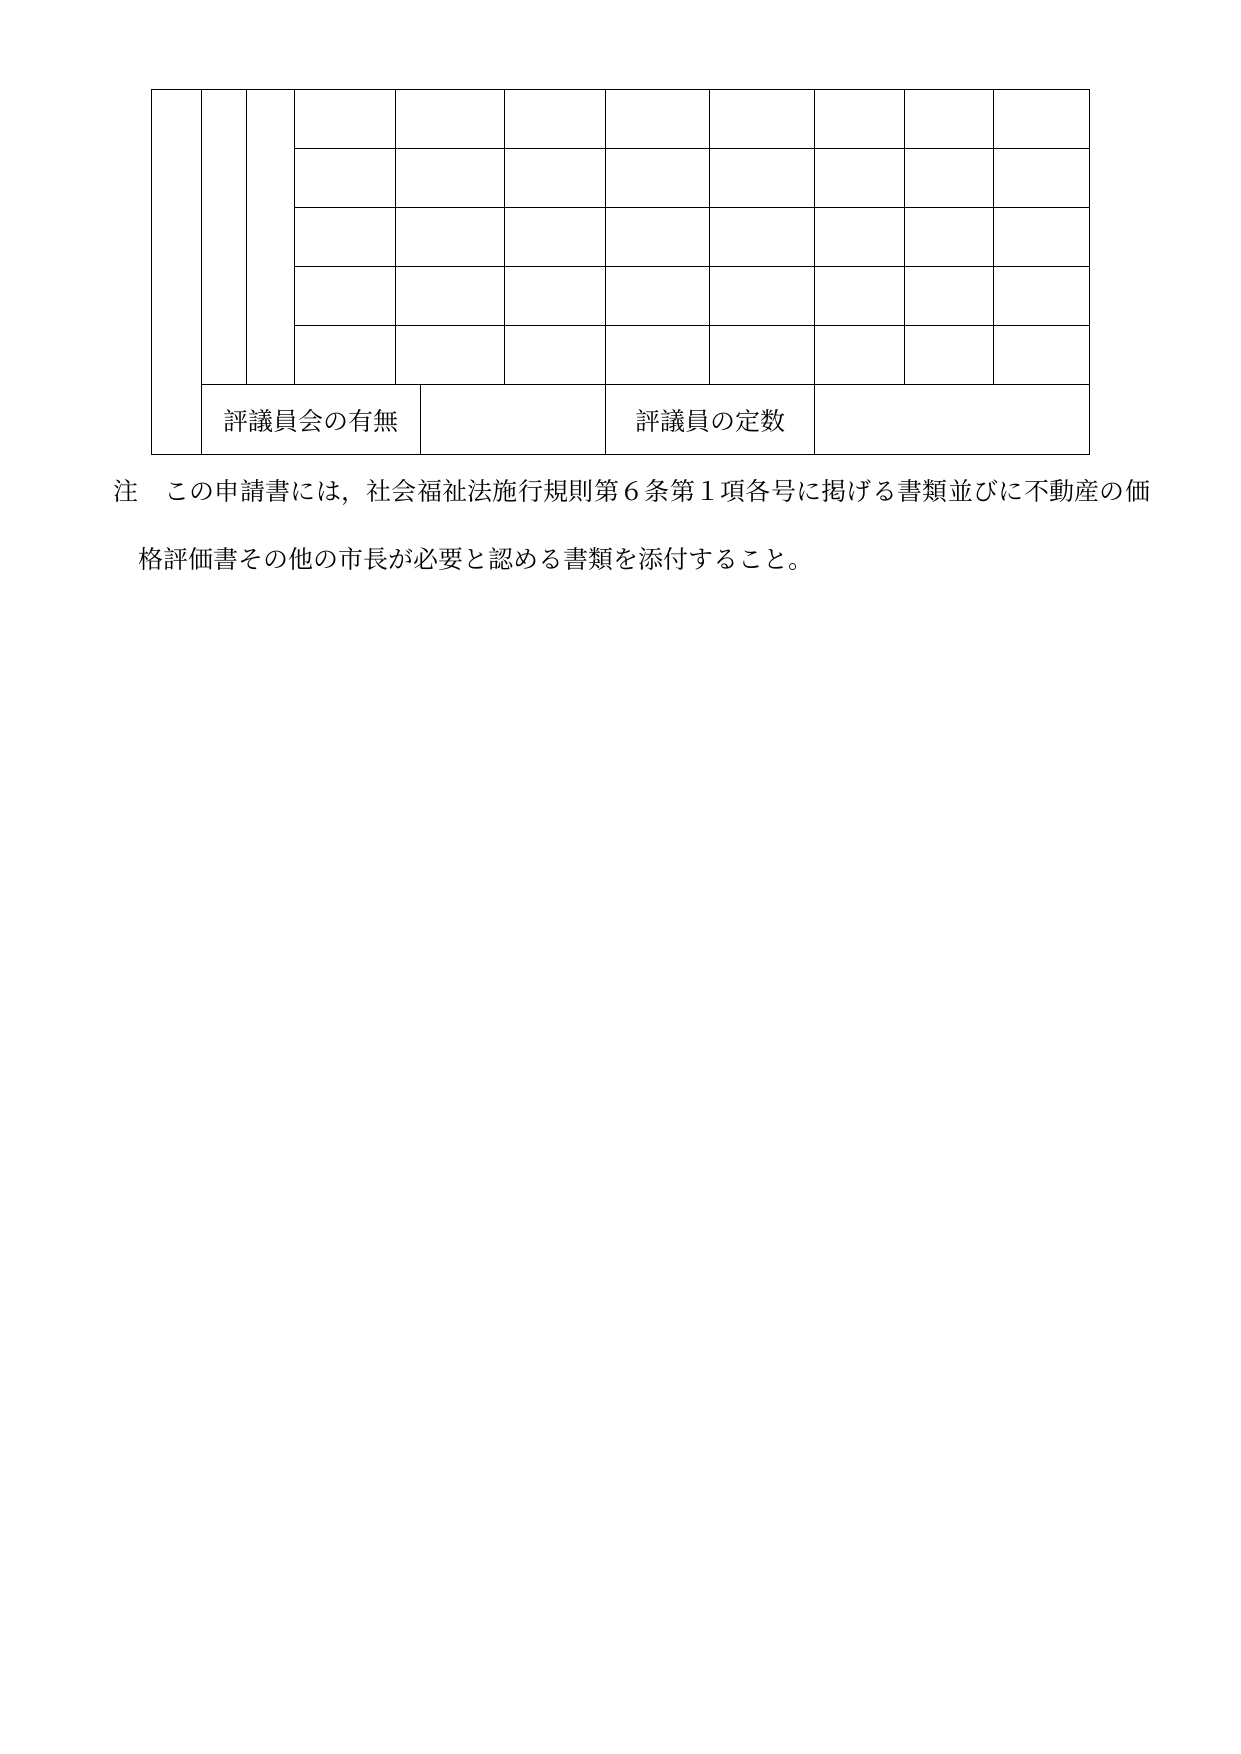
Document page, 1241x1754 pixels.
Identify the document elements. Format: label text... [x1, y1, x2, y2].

table_cell [710, 208, 814, 266]
table_cell [815, 267, 904, 325]
table_cell [815, 90, 904, 148]
table_cell [505, 90, 605, 148]
table_cell [710, 90, 814, 148]
table_cell [606, 267, 709, 325]
table_cell 評議員の定数 [606, 385, 814, 454]
table_cell [396, 90, 504, 148]
table_cell [710, 149, 814, 207]
table_cell [505, 149, 605, 207]
table_cell [710, 326, 814, 384]
table_cell [295, 90, 395, 148]
table_cell [396, 208, 504, 266]
table_cell [994, 149, 1089, 207]
table_cell [994, 90, 1089, 148]
table_cell [606, 208, 709, 266]
table_cell [815, 385, 1089, 454]
table_cell [905, 208, 993, 266]
table_cell [396, 267, 504, 325]
table_cell [295, 149, 395, 207]
table_cell [994, 208, 1089, 266]
table_cell [295, 208, 395, 266]
table_cell [815, 208, 904, 266]
table_cell [905, 326, 993, 384]
table_cell [396, 149, 504, 207]
table_cell [606, 326, 709, 384]
table_cell [815, 326, 904, 384]
table_cell [994, 267, 1089, 325]
table_cell [295, 267, 395, 325]
table_cell [505, 267, 605, 325]
table_cell [606, 90, 709, 148]
table_cell [606, 149, 709, 207]
table_cell [421, 385, 605, 454]
table_cell [815, 149, 904, 207]
text 注 この申請書には，社会福祉法施行規則第６条第１項各号に掲げる書類並びに不動産の価格評価書その他の市長が必要と認める書類を添付すること。 [113, 455, 1152, 592]
table_cell [396, 326, 504, 384]
table_cell [905, 149, 993, 207]
table_cell [994, 326, 1089, 384]
table_cell [905, 267, 993, 325]
table_cell [905, 90, 993, 148]
table_cell [505, 326, 605, 384]
table_cell 評議員会の有無 [202, 385, 420, 454]
table_cell [295, 326, 395, 384]
table_cell [505, 208, 605, 266]
table_cell [710, 267, 814, 325]
